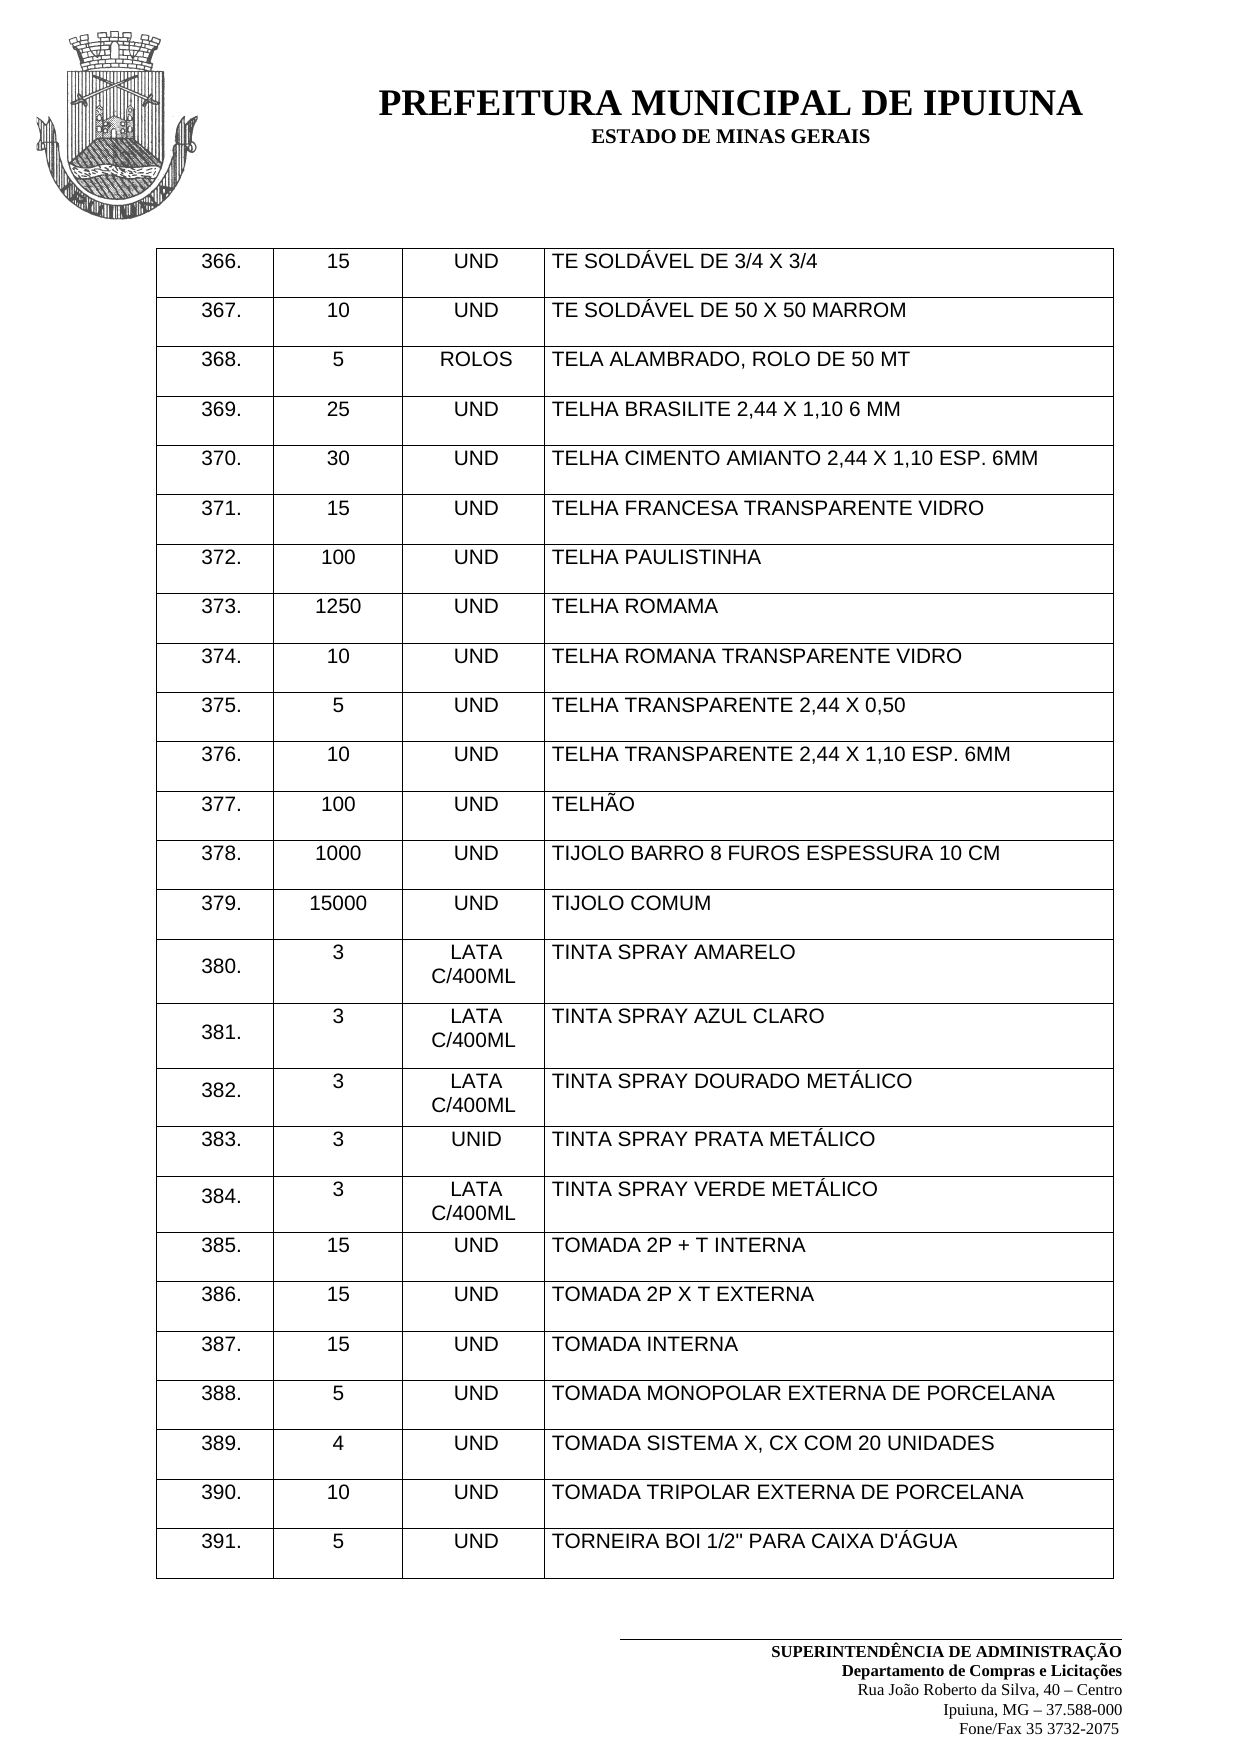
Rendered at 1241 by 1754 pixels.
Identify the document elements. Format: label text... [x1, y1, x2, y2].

table_cell UND [403, 841, 544, 889]
table_cell TOMADA 2P + T INTERNA [545, 1233, 1113, 1281]
table_cell [157, 1529, 273, 1577]
table_cell 15 [274, 249, 402, 297]
table_cell 5 [274, 1381, 402, 1429]
table_cell LATA C/400ML [403, 1069, 544, 1126]
table_cell [157, 298, 273, 346]
table_cell [157, 742, 273, 791]
table_cell TINTA SPRAY AMARELO [545, 940, 1113, 1003]
table_cell 100 [274, 545, 402, 593]
table_cell 10 [274, 742, 402, 791]
table_cell UND [403, 1332, 544, 1380]
table_cell UND [403, 1381, 544, 1429]
table_cell 5 [274, 693, 402, 741]
table_cell [157, 1004, 273, 1068]
table_cell [157, 1381, 273, 1429]
table_cell [157, 495, 273, 544]
table_cell UND [403, 249, 544, 297]
table_cell [157, 249, 273, 297]
table_cell TOMADA INTERNA [545, 1332, 1113, 1380]
table_cell 4 [274, 1430, 402, 1479]
table_cell 1250 [274, 594, 402, 642]
table_cell TELHA ROMANA TRANSPARENTE VIDRO [545, 644, 1113, 692]
table_cell [157, 594, 273, 642]
table_cell [157, 841, 273, 889]
table_cell TINTA SPRAY DOURADO METÁLICO [545, 1069, 1113, 1126]
table_cell [157, 1332, 273, 1380]
table_cell UND [403, 545, 544, 593]
table_cell UND [403, 890, 544, 939]
table_cell UND [403, 1529, 544, 1577]
table_cell ROLOS [403, 347, 544, 396]
table_cell [157, 792, 273, 840]
table_cell UND [403, 792, 544, 840]
table_cell TOMADA SISTEMA X, CX COM 20 UNIDADES [545, 1430, 1113, 1479]
table_cell 15 [274, 1332, 402, 1380]
table_cell 15000 [274, 890, 402, 939]
table_cell TELHA BRASILITE 2,44 X 1,10 6 MM [545, 397, 1113, 445]
table_cell [157, 1480, 273, 1528]
table_cell [157, 1127, 273, 1176]
table_cell 10 [274, 1480, 402, 1528]
table_cell 3 [274, 1177, 402, 1232]
table_cell TE SOLDÁVEL DE 50 X 50 MARROM [545, 298, 1113, 346]
table_cell [157, 1177, 273, 1232]
table_cell TELHA TRANSPARENTE 2,44 X 1,10 ESP. 6MM [545, 742, 1113, 791]
table_cell UND [403, 1430, 544, 1479]
table_cell 25 [274, 397, 402, 445]
table_cell UND [403, 397, 544, 445]
table_cell TELHA TRANSPARENTE 2,44 X 0,50 [545, 693, 1113, 741]
table_cell TINTA SPRAY AZUL CLARO [545, 1004, 1113, 1068]
table_cell TELHA ROMAMA [545, 594, 1113, 642]
table_cell 5 [274, 347, 402, 396]
table_cell TELA ALAMBRADO, ROLO DE 50 MT [545, 347, 1113, 396]
table_cell TINTA SPRAY PRATA METÁLICO [545, 1127, 1113, 1176]
table_cell [157, 693, 273, 741]
picture [36, 29, 198, 224]
table_cell UND [403, 298, 544, 346]
table_cell 100 [274, 792, 402, 840]
table_cell UND [403, 742, 544, 791]
table_cell [157, 347, 273, 396]
table_cell UND [403, 594, 544, 642]
table_cell 10 [274, 644, 402, 692]
table_cell UND [403, 1480, 544, 1528]
table_cell 30 [274, 446, 402, 494]
table_cell TORNEIRA BOI 1/2" PARA CAIXA D'ÁGUA [545, 1529, 1113, 1577]
table_cell [157, 545, 273, 593]
table_cell TELHA FRANCESA TRANSPARENTE VIDRO [545, 495, 1113, 544]
table_cell 15 [274, 495, 402, 544]
table_cell TINTA SPRAY VERDE METÁLICO [545, 1177, 1113, 1232]
table_cell UND [403, 644, 544, 692]
table_cell TELHA CIMENTO AMIANTO 2,44 X 1,10 ESP. 6MM [545, 446, 1113, 494]
table_cell TE SOLDÁVEL DE 3/4 X 3/4 [545, 249, 1113, 297]
table_cell [157, 644, 273, 692]
table_cell 3 [274, 1004, 402, 1068]
table_cell UNID [403, 1127, 544, 1176]
table_cell UND [403, 693, 544, 741]
table_cell [157, 446, 273, 494]
table_cell UND [403, 1233, 544, 1281]
table_cell [157, 397, 273, 445]
table_cell UND [403, 495, 544, 544]
table_cell 15 [274, 1233, 402, 1281]
table_cell TELHA PAULISTINHA [545, 545, 1113, 593]
table_cell [157, 1282, 273, 1331]
table_cell UND [403, 446, 544, 494]
table_cell TOMADA MONOPOLAR EXTERNA DE PORCELANA [545, 1381, 1113, 1429]
table_cell 3 [274, 1127, 402, 1176]
table_cell TIJOLO BARRO 8 FUROS ESPESSURA 10 CM [545, 841, 1113, 889]
table_cell 3 [274, 940, 402, 1003]
table_cell TIJOLO COMUM [545, 890, 1113, 939]
table_cell 1000 [274, 841, 402, 889]
table_cell [157, 940, 273, 1003]
table_cell 5 [274, 1529, 402, 1577]
table_cell LATA C/400ML [403, 1177, 544, 1232]
table_cell TOMADA TRIPOLAR EXTERNA DE PORCELANA [545, 1480, 1113, 1528]
table_cell [157, 1430, 273, 1479]
table_cell LATA C/400ML [403, 940, 544, 1003]
table_cell TELHÃO [545, 792, 1113, 840]
table_cell [157, 890, 273, 939]
table_cell [157, 1069, 273, 1126]
table_cell TOMADA 2P X T EXTERNA [545, 1282, 1113, 1331]
table_cell 10 [274, 298, 402, 346]
table_cell LATA C/400ML [403, 1004, 544, 1068]
table_cell UND [403, 1282, 544, 1331]
table_cell 3 [274, 1069, 402, 1126]
table_cell 15 [274, 1282, 402, 1331]
table_cell [157, 1233, 273, 1281]
